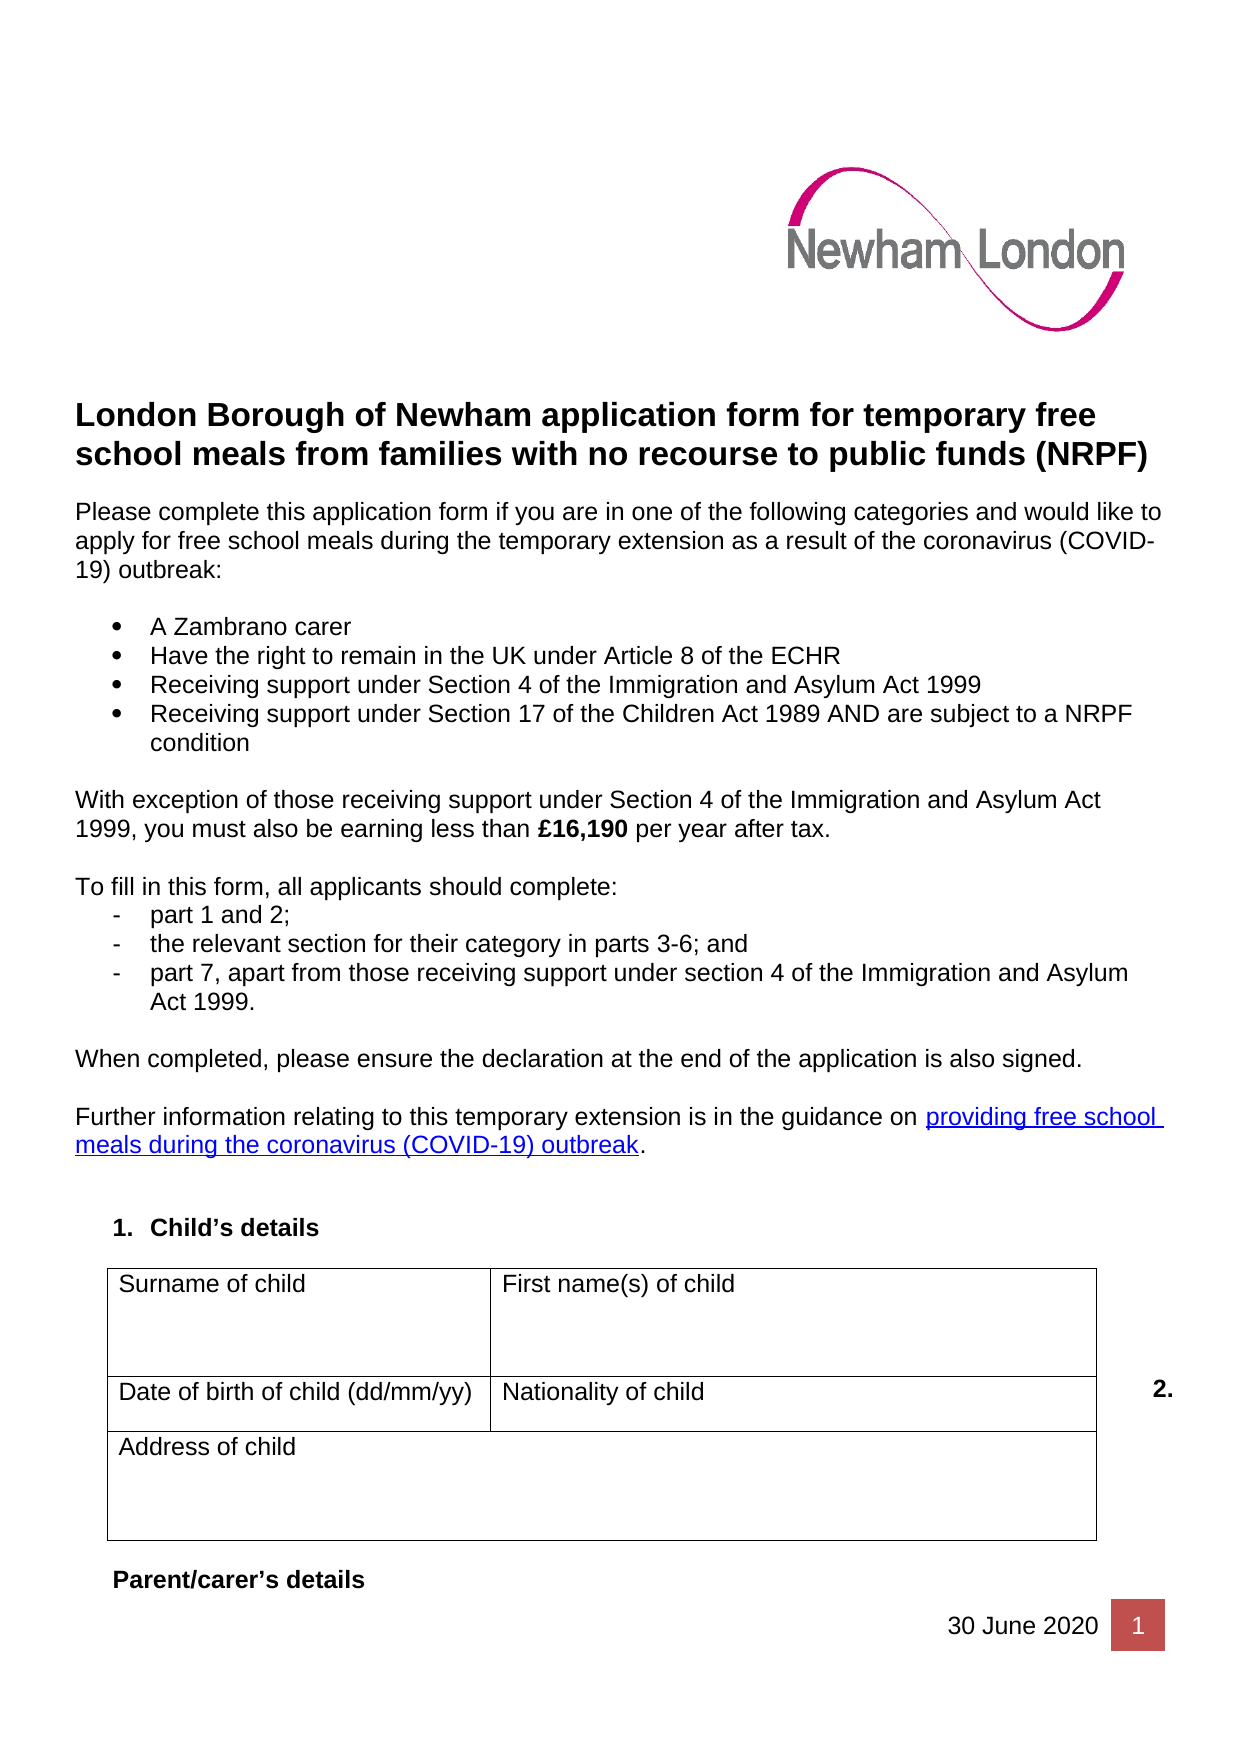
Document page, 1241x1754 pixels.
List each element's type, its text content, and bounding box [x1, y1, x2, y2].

list part 1 and 2; [112, 900, 1165, 929]
list A Zambrano carer [112, 612, 1165, 641]
list Parent/carer’s details [112, 1374, 1165, 1594]
text Further information relating to this temporary extension is in the guidance on providing free school meals during the coronavirus (COVID-19) outbreak. [75, 1102, 1165, 1159]
list the relevant section for their category in parts 3-6; and [112, 929, 1165, 958]
list Receiving support under Section 4 of the Immigration and Asylum Act 1999 [112, 670, 1165, 699]
list Child’s details [112, 1213, 1165, 1242]
list part 7, apart from those receiving support under section 4 of the Immigration and Asylum Act 1999. [112, 958, 1165, 1015]
table_header First name(s) of child [491, 1269, 1096, 1376]
picture [746, 127, 1166, 371]
text Please complete this application form if you are in one of the following categories and would like to apply for free school meals during the temporary extension as a result of the coronavirus (COVID-19) outbreak: [75, 497, 1165, 584]
table_cell Date of birth of child (dd/mm/yy) [108, 1377, 490, 1431]
text When completed, please ensure the declaration at the end of the application is also signed. [75, 1044, 1165, 1073]
table_cell Address of child [108, 1432, 1096, 1539]
list Receiving support under Section 17 of the Children Act 1989 AND are subject to a NRPF condition [112, 699, 1165, 757]
text To fill in this form, all applicants should complete: [75, 872, 1165, 900]
subtitle London Borough of Newham application form for temporary free school meals from families with no recourse to public funds (NRPF) [75, 396, 1165, 472]
table_header Surname of child [108, 1269, 490, 1376]
list Have the right to remain in the UK under Article 8 of the ECHR [112, 641, 1165, 670]
text With exception of those receiving support under Section 4 of the Immigration and Asylum Act 1999, you must also be earning less than £16,190 per year after tax. [75, 785, 1165, 843]
table_cell Nationality of child [491, 1377, 1096, 1431]
